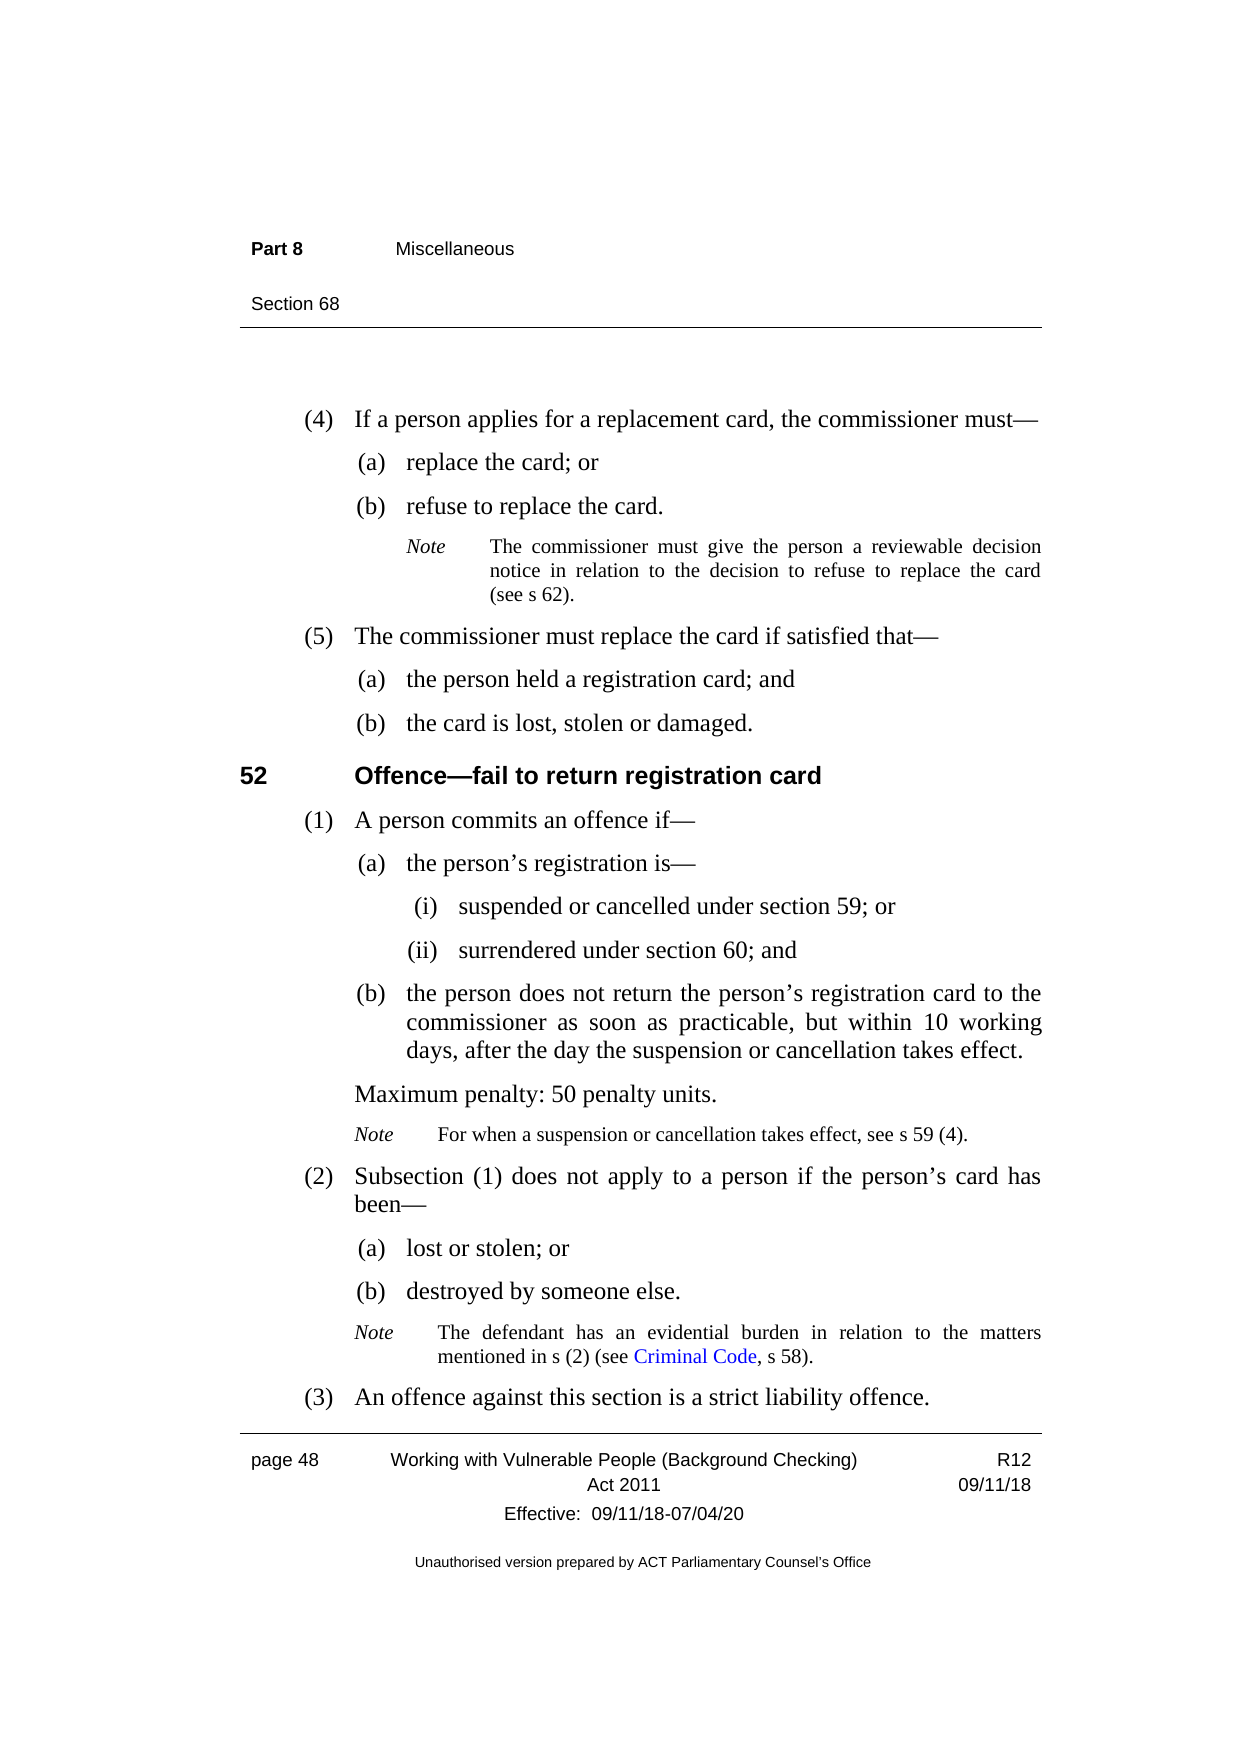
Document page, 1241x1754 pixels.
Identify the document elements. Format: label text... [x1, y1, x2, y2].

text (a) the person’s registration is— [239, 848, 1042, 877]
text (3) An offence against this section is a strict liability offence. [239, 1382, 1042, 1411]
text (b) the person does not return the person’s registration card to the commissioner as soon as practicable, but within 10 working days, after the day the suspension or cancellation takes effect. [239, 978, 1042, 1064]
text Maximum penalty: 50 penalty units. [354, 1079, 1042, 1108]
text (b) the card is lost, stolen or damaged. [239, 708, 1042, 736]
text Note The commissioner must give the person a reviewable decision notice in relation to the decision to refuse to replace the card (see s 62). [406, 534, 1042, 606]
text (i) suspended or cancelled under section 59; or [239, 891, 1042, 920]
text (2) Subsection (1) does not apply to a person if the person’s card has been— [239, 1161, 1042, 1218]
text (b) refuse to replace the card. [239, 491, 1042, 519]
text 52 Offence—fail to return registration card [239, 761, 1042, 790]
text (ii) surrendered under section 60; and [239, 935, 1042, 963]
text (a) replace the card; or [239, 447, 1042, 476]
text (a) lost or stolen; or [239, 1233, 1042, 1262]
text Note For when a suspension or cancellation takes effect, see s 59 (4). [354, 1122, 1042, 1146]
text Note The defendant has an evidential burden in relation to the matters mentioned in s (2) (see Criminal Code, s 58). [354, 1319, 1042, 1368]
text (1) A person commits an offence if— [239, 805, 1042, 833]
text (5) The commissioner must replace the card if satisfied that— [239, 621, 1042, 650]
text (a) the person held a registration card; and [239, 664, 1042, 693]
text (b) destroyed by someone else. [239, 1276, 1042, 1305]
text (4) If a person applies for a replacement card, the commissioner must— [239, 404, 1042, 433]
